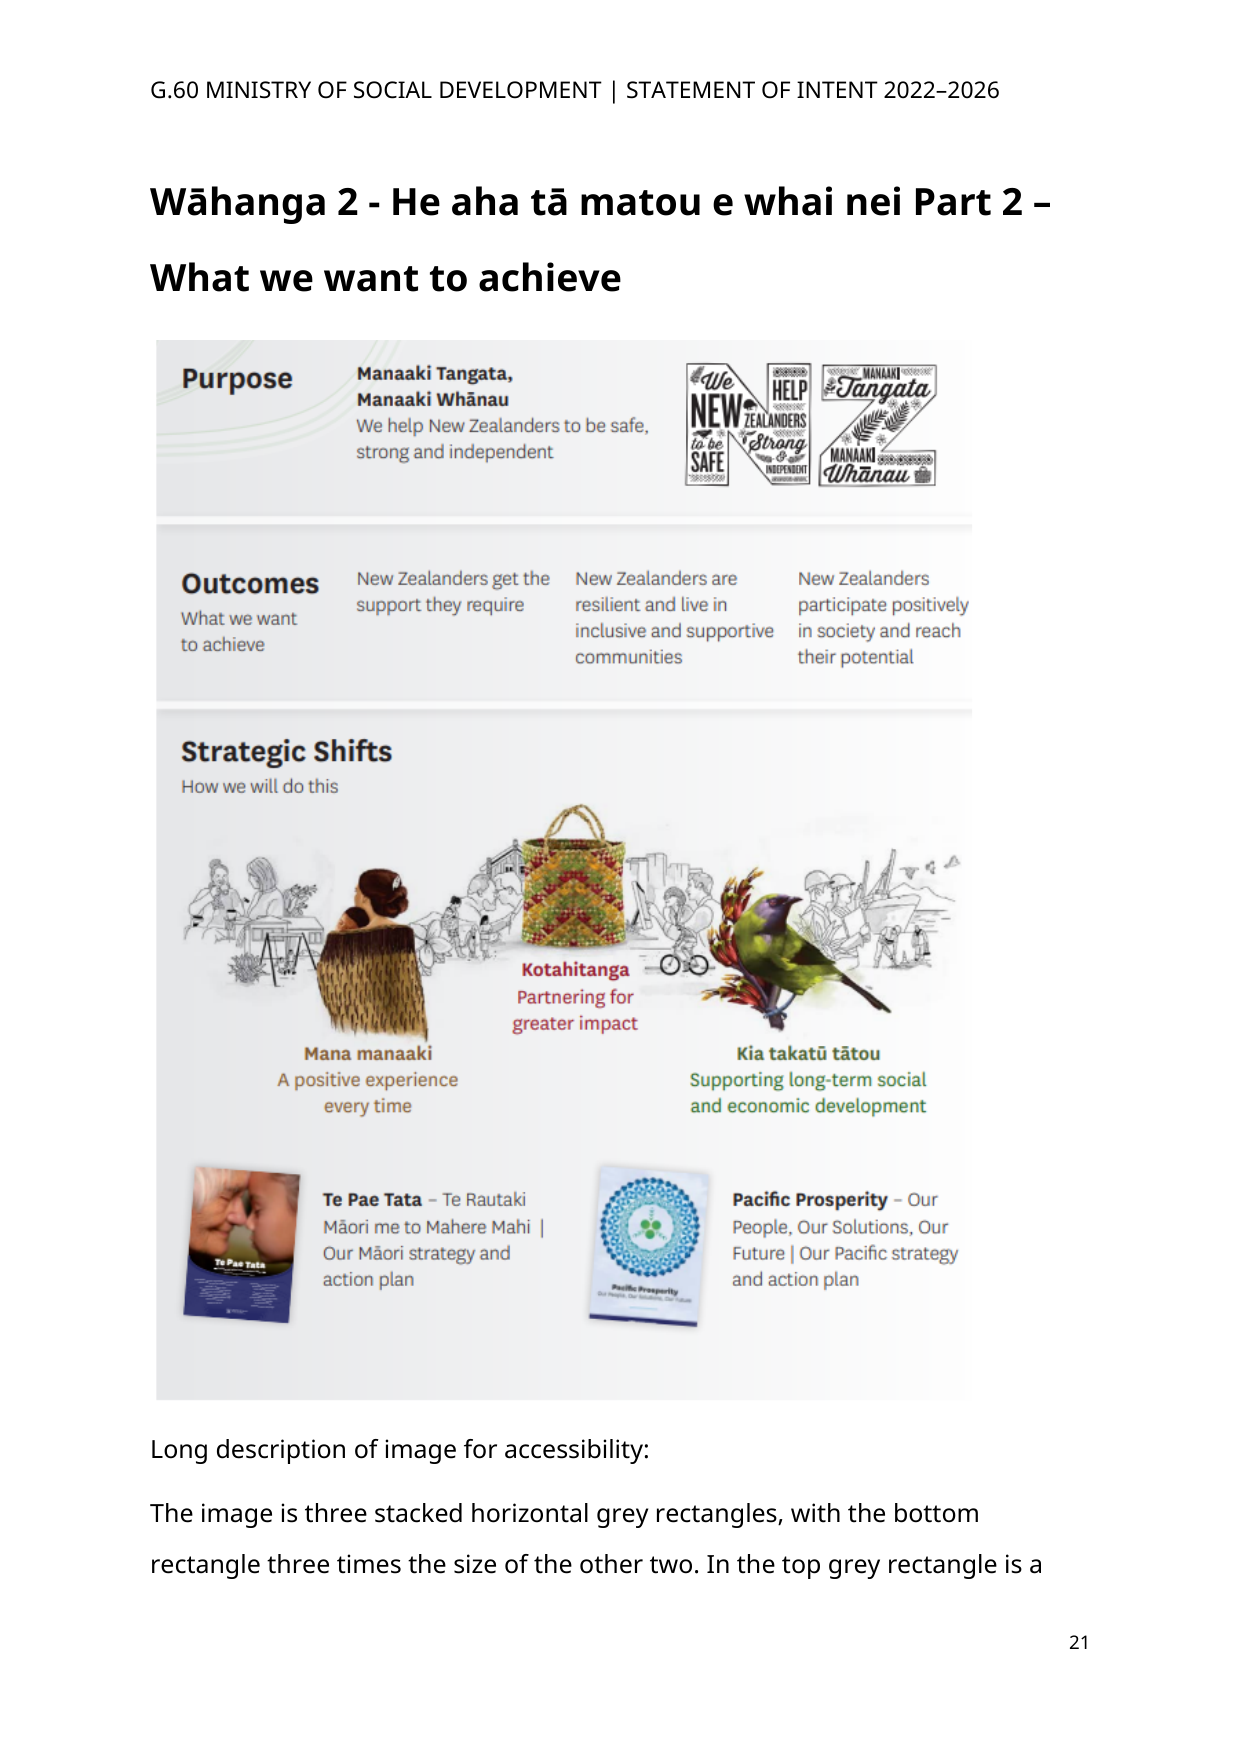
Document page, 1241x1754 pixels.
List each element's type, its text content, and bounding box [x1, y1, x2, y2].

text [150, 1495, 1090, 1581]
subtitle Wāhanga 2 - He aha tā matou e whai nei Part 2 – What we want to achieve [150, 175, 1090, 303]
text Long description of image for accessibility: [150, 1432, 1090, 1466]
picture [156, 340, 973, 1403]
